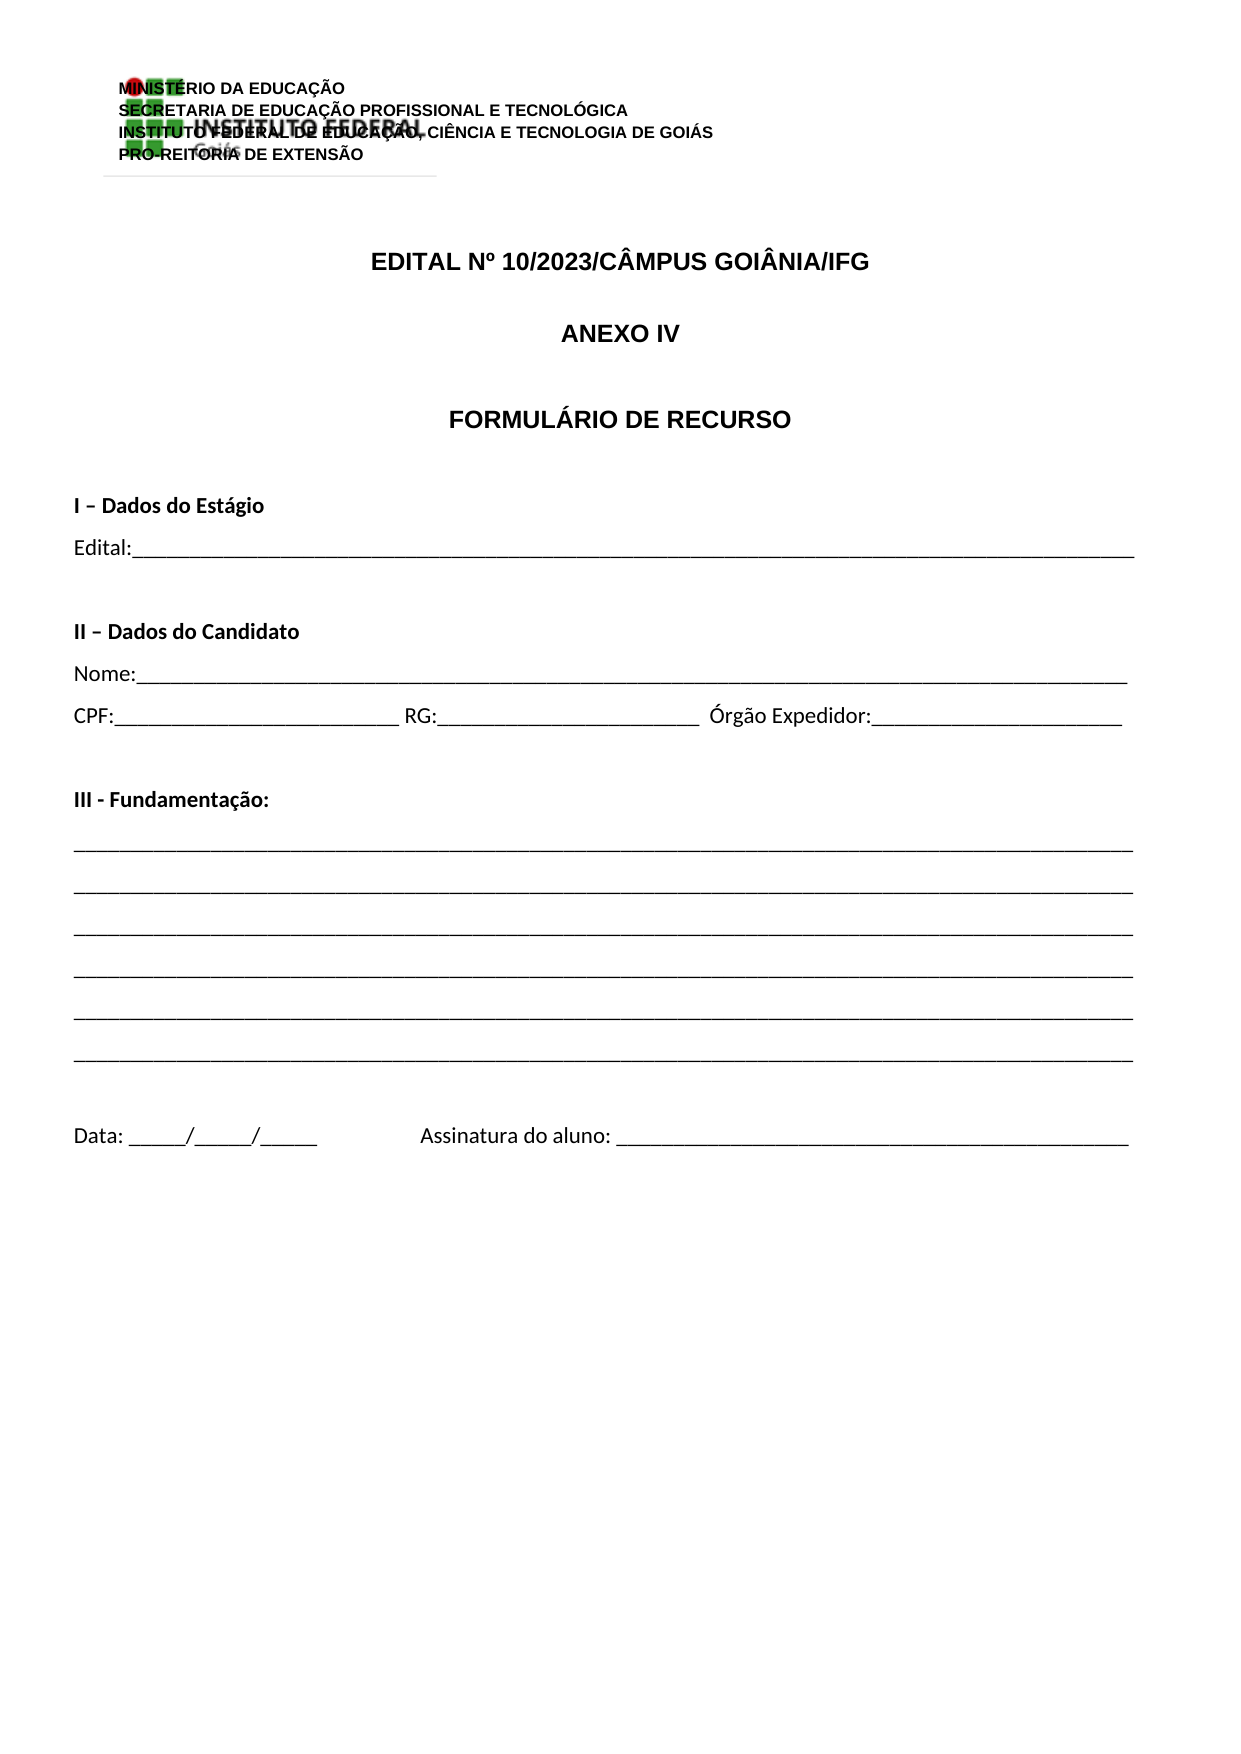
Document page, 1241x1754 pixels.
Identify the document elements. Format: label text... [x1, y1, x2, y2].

text FORMULÁRIO DE RECURSO [103, 405, 1137, 434]
picture [103, 59, 436, 178]
text Edital:________________________________________________________________________________________ [74, 533, 1137, 561]
text I – Dados do Estágio [74, 491, 1137, 519]
text III - Fundamentação: [74, 785, 1137, 813]
text CPF:_________________________ RG:_______________________ Órgão Expedidor:______________________ [74, 701, 1137, 729]
picture [430, 128, 436, 136]
text Nome:_______________________________________________________________________________________ [74, 659, 1137, 687]
text ______________________________________________________________________________________________________________________________________________________________________________________________________________________________________________________________________________________________________________________________________________________________________________________________________________________________________________________________________________________________________________________________________________________________________________ [74, 827, 1137, 1065]
text EDITAL Nº 10/2023/CÂMPUS GOIÂNIA/IFG [103, 247, 1137, 276]
text ANEXO IV [103, 319, 1137, 348]
text II – Dados do Candidato [74, 617, 1137, 645]
text Data: _____/_____/_____ Assinatura do aluno: _____________________________________________ [74, 1121, 1137, 1149]
